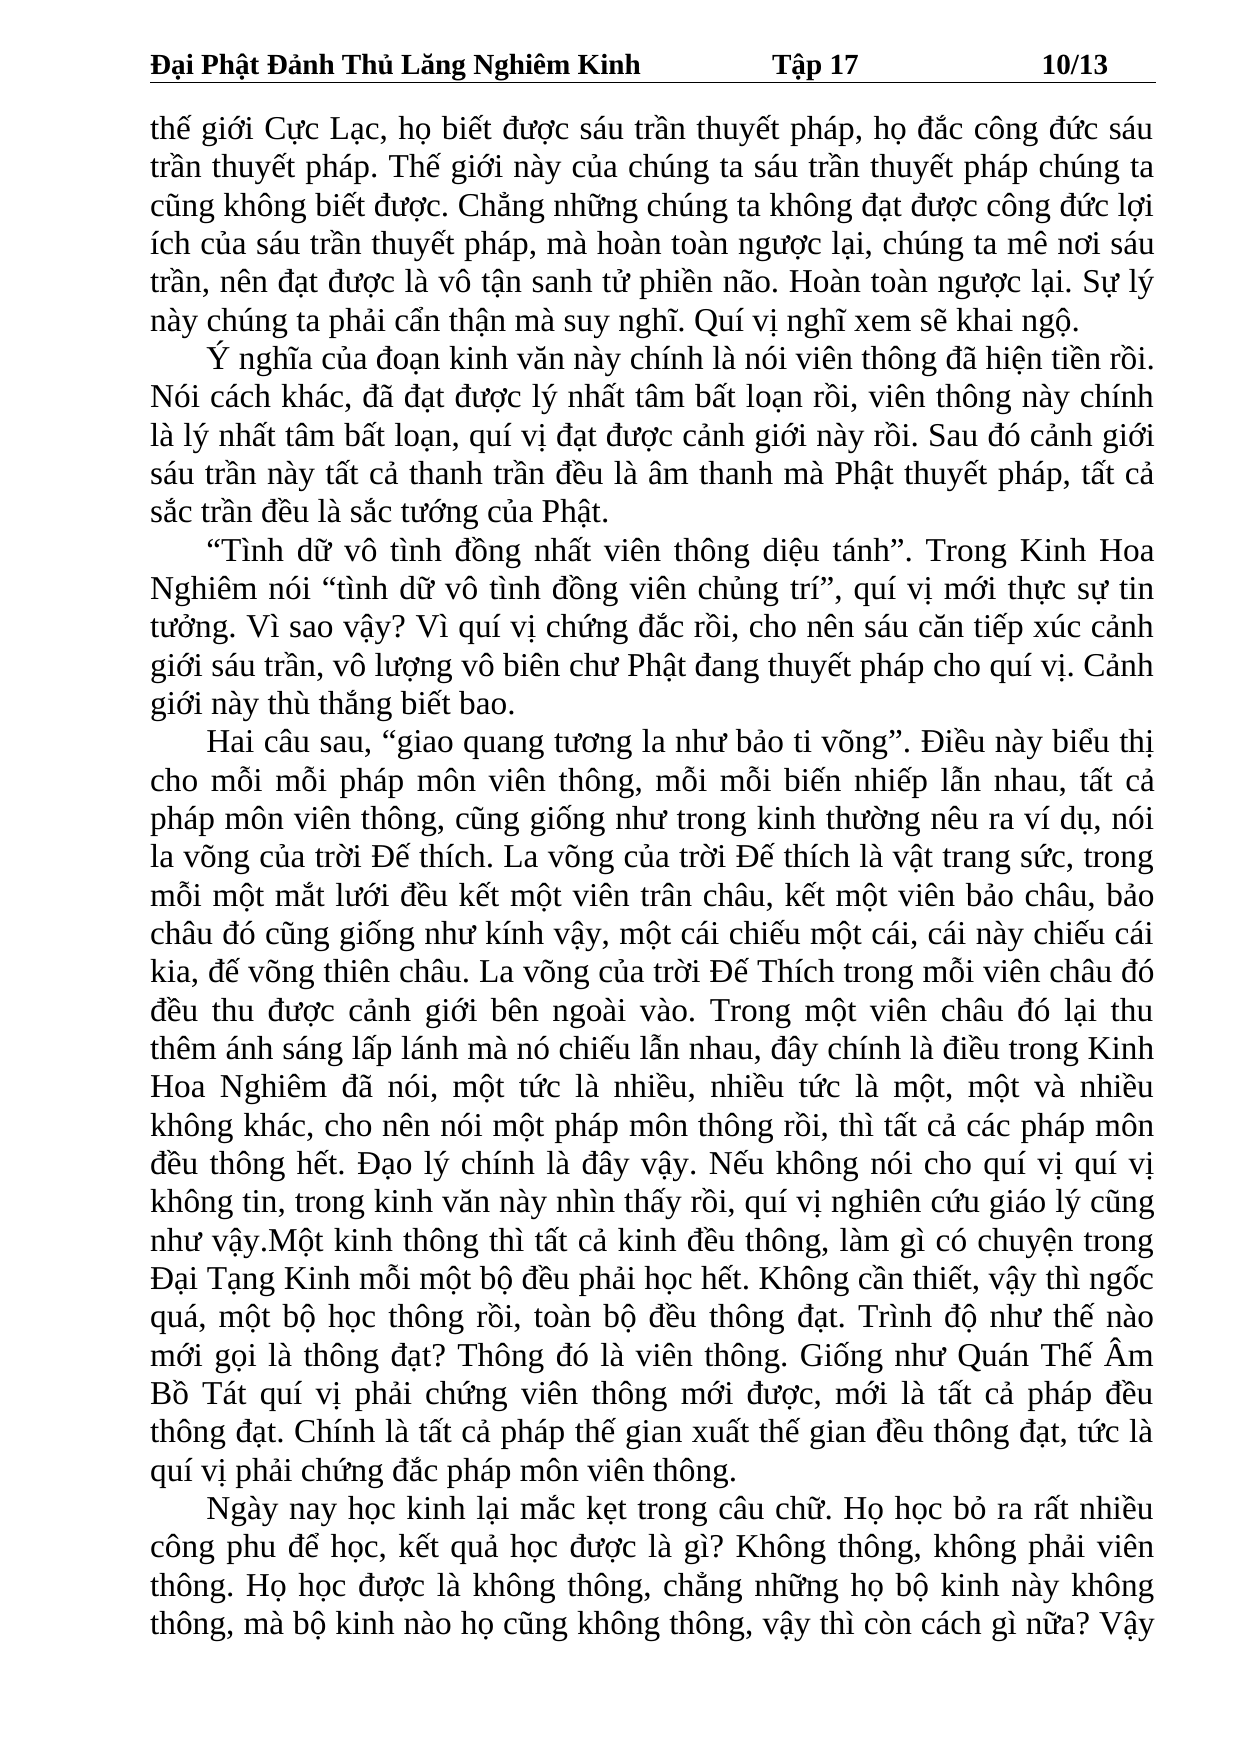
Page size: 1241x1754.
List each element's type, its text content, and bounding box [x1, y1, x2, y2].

text Ý nghĩa của đoạn kinh văn này chính là nói viên thông đã hiện tiền rồi. Nói cách khác, đã đạt được lý nhất tâm bất loạn rồi, viên thông này chính là lý nhất tâm bất loạn, quí vị đạt được cảnh giới này rồi. Sau đó cảnh giới sáu trần này tất cả thanh trần đều là âm thanh mà Phật thuyết pháp, tất cả sắc trần đều là sắc tướng của Phật. [150, 338, 1156, 530]
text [150, 108, 1156, 338]
text “Tình dữ vô tình đồng nhất viên thông diệu tánh”. Trong Kinh Hoa Nghiêm nói “tình dữ vô tình đồng viên chủng trí”, quí vị mới thực sự tin tưởng. Vì sao vậy? Vì quí vị chứng đắc rồi, cho nên sáu căn tiếp xúc cảnh giới sáu trần, vô lượng vô biên chư Phật đang thuyết pháp cho quí vị. Cảnh giới này thù thắng biết bao. [150, 530, 1156, 722]
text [150, 1488, 1156, 1642]
text Hai câu sau, “giao quang tương la như bảo ti võng”. Điều này biểu thị cho mỗi mỗi pháp môn viên thông, mỗi mỗi biến nhiếp lẫn nhau, tất cả pháp môn viên thông, cũng giống như trong kinh thường nêu ra ví dụ, nói la võng của trời Đế thích. La võng của trời Đế thích là vật trang sức, trong mỗi một mắt lưới đều kết một viên trân châu, kết một viên bảo châu, bảo châu đó cũng giống như kính vậy, một cái chiếu một cái, cái này chiếu cái kia, đế võng thiên châu. La võng của trời Đế Thích trong mỗi viên châu đó đều thu được cảnh giới bên ngoài vào. Trong một viên châu đó lại thu thêm ánh sáng lấp lánh mà nó chiếu lẫn nhau, đây chính là điều trong Kinh Hoa Nghiêm đã nói, một tức là nhiều, nhiều tức là một, một và nhiều không khác, cho nên nói một pháp môn thông rồi, thì tất cả các pháp môn đều thông hết. Đạo lý chính là đây vậy. Nếu không nói cho quí vị quí vị không tin, trong kinh văn này nhìn thấy rồi, quí vị nghiên cứu giáo lý cũng như vậy.Một kinh thông thì tất cả kinh đều thông, làm gì có chuyện trong Đại Tạng Kinh mỗi một bộ đều phải học hết. Không cần thiết, vậy thì ngốc quá, một bộ học thông rồi, toàn bộ đều thông đạt. Trình độ như thế nào mới gọi là thông đạt? Thông đó là viên thông. Giống như Quán Thế Âm Bồ Tát quí vị phải chứng viên thông mới được, mới là tất cả pháp đều thông đạt. Chính là tất cả pháp thế gian xuất thế gian đều thông đạt, tức là quí vị phải chứng đắc pháp môn viên thông. [150, 722, 1156, 1488]
